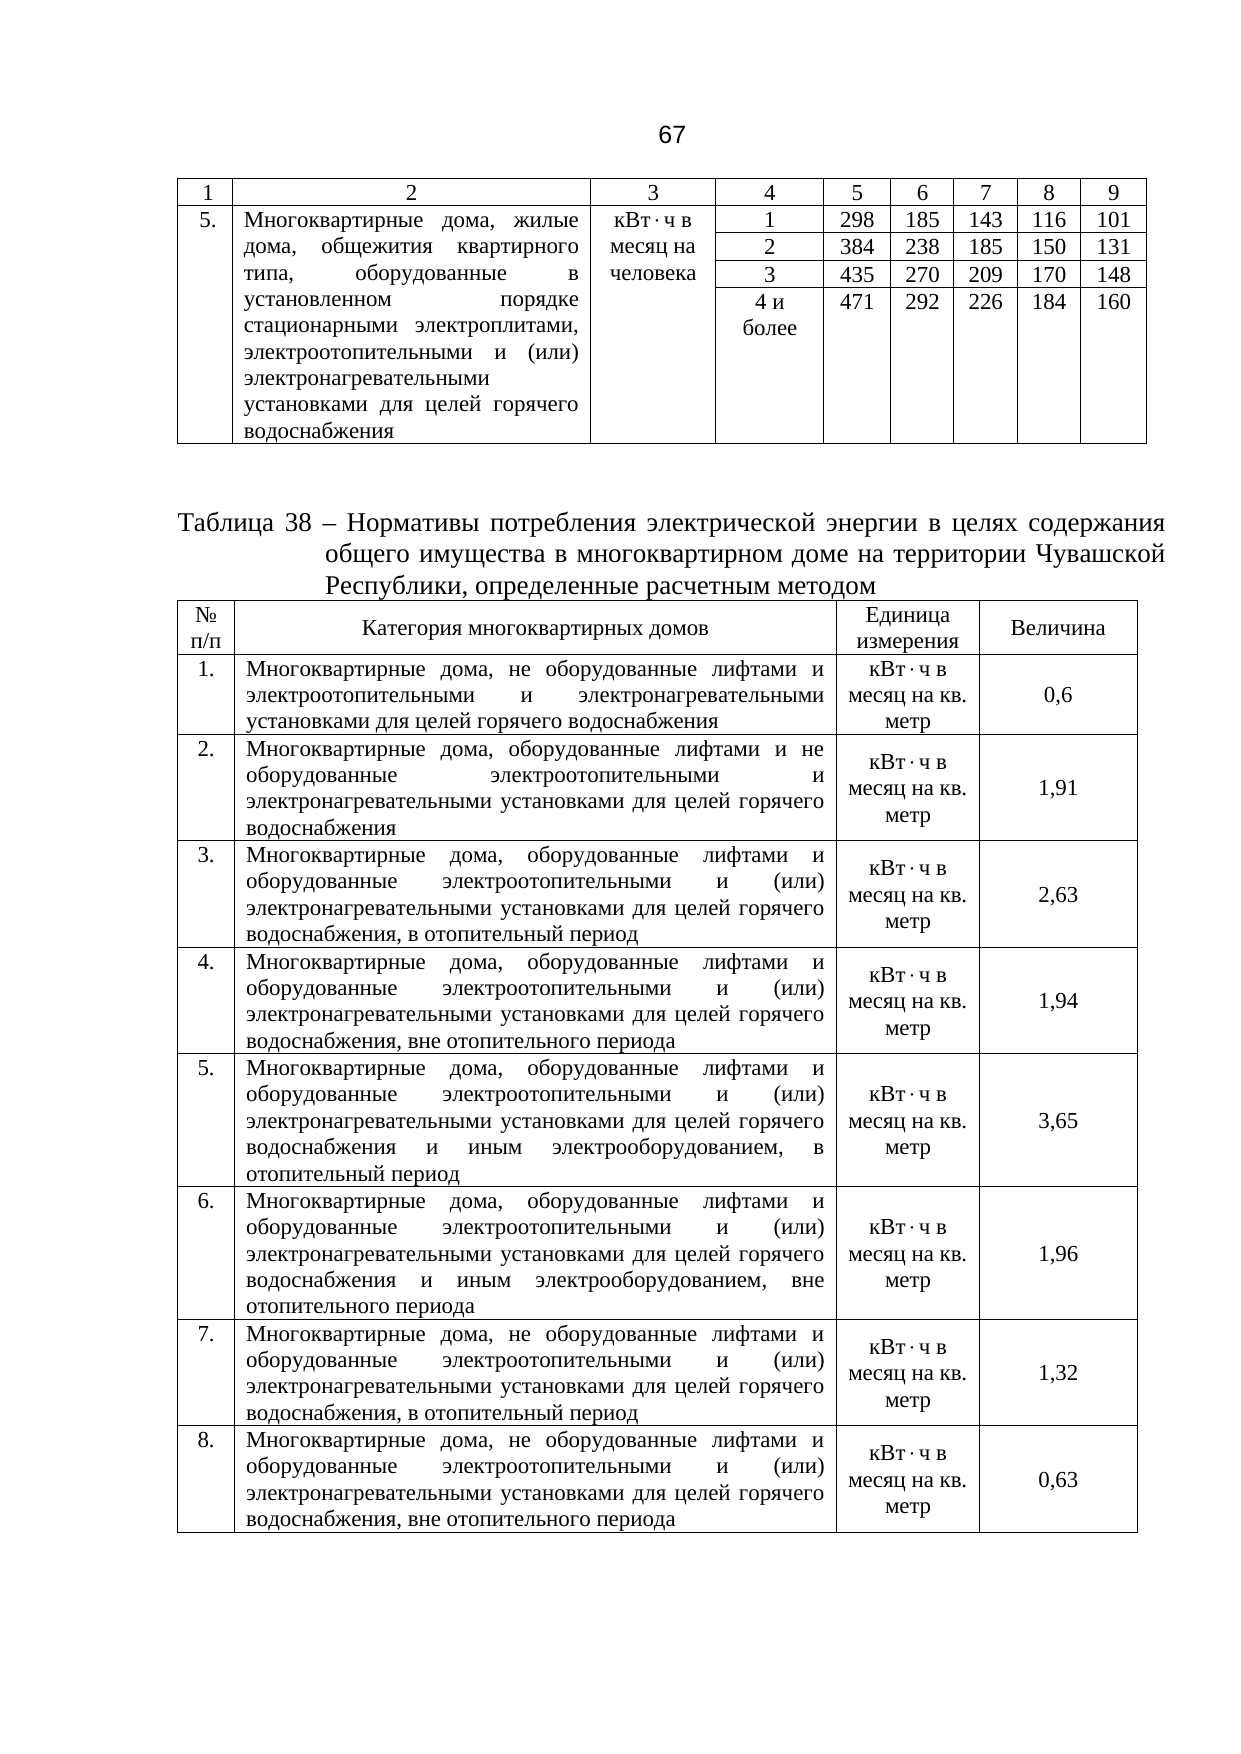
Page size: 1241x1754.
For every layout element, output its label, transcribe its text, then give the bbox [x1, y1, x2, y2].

table_cell 1,32 [980, 1320, 1137, 1425]
table_cell 1,91 [980, 735, 1137, 840]
table_cell 8. [178, 1426, 234, 1532]
table_cell 1,94 [980, 948, 1137, 1053]
table_cell 3,65 [980, 1054, 1137, 1186]
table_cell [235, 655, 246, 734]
table_cell 1. [178, 655, 234, 734]
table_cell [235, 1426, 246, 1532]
table_cell 7. [178, 1320, 234, 1425]
table_cell 5. [178, 206, 232, 443]
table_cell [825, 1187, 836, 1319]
table_cell 184 [1018, 288, 1080, 443]
table_cell 292 [891, 288, 953, 443]
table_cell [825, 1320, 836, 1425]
table_cell кВтч в месяц на кв. метр [837, 948, 979, 1053]
table_cell 160 [1081, 288, 1146, 443]
table_cell кВтч в месяц на кв. метр [837, 1187, 979, 1319]
table_cell 4. [178, 948, 234, 1053]
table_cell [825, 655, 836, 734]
table_cell кВтч в месяц на кв. метр [837, 1054, 979, 1186]
table_cell 471 [824, 288, 890, 443]
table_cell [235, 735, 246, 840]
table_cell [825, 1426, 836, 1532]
table_cell кВтч в месяц на человека [591, 206, 715, 443]
table_cell 3. [178, 841, 234, 947]
table_cell 2,63 [980, 841, 1137, 947]
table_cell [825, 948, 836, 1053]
table_cell кВтч в месяц на кв. метр [837, 841, 979, 947]
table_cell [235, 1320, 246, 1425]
table_cell 2. [178, 735, 234, 840]
table_cell 0,63 [980, 1426, 1137, 1532]
table_cell 226 [954, 288, 1017, 443]
table_cell кВтч в месяц на кв. метр [837, 1426, 979, 1532]
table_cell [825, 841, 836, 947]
table_cell 4 и более [716, 288, 823, 443]
text Таблица 38 – Нормативы потребления электрической энергии в целях содержания общего имущества в многоквартирном доме на территории Чувашской Республики, определенные расчетным методом [177, 506, 1167, 600]
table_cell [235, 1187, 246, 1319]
table_cell 0,6 [980, 655, 1137, 734]
table_cell 5. [178, 1054, 234, 1186]
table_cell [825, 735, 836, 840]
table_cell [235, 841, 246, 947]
table_cell кВтч в месяц на кв. метр [837, 1320, 979, 1425]
table_cell 1,96 [980, 1187, 1137, 1319]
table_cell 6. [178, 1187, 234, 1319]
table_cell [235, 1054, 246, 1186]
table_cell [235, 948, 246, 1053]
table_header Величина [980, 601, 1137, 654]
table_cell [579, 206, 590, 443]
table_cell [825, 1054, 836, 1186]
table_header Категория многоквартирных домов [235, 601, 836, 654]
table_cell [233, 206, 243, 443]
table_cell кВтч в месяц на кв. метр [837, 735, 979, 840]
